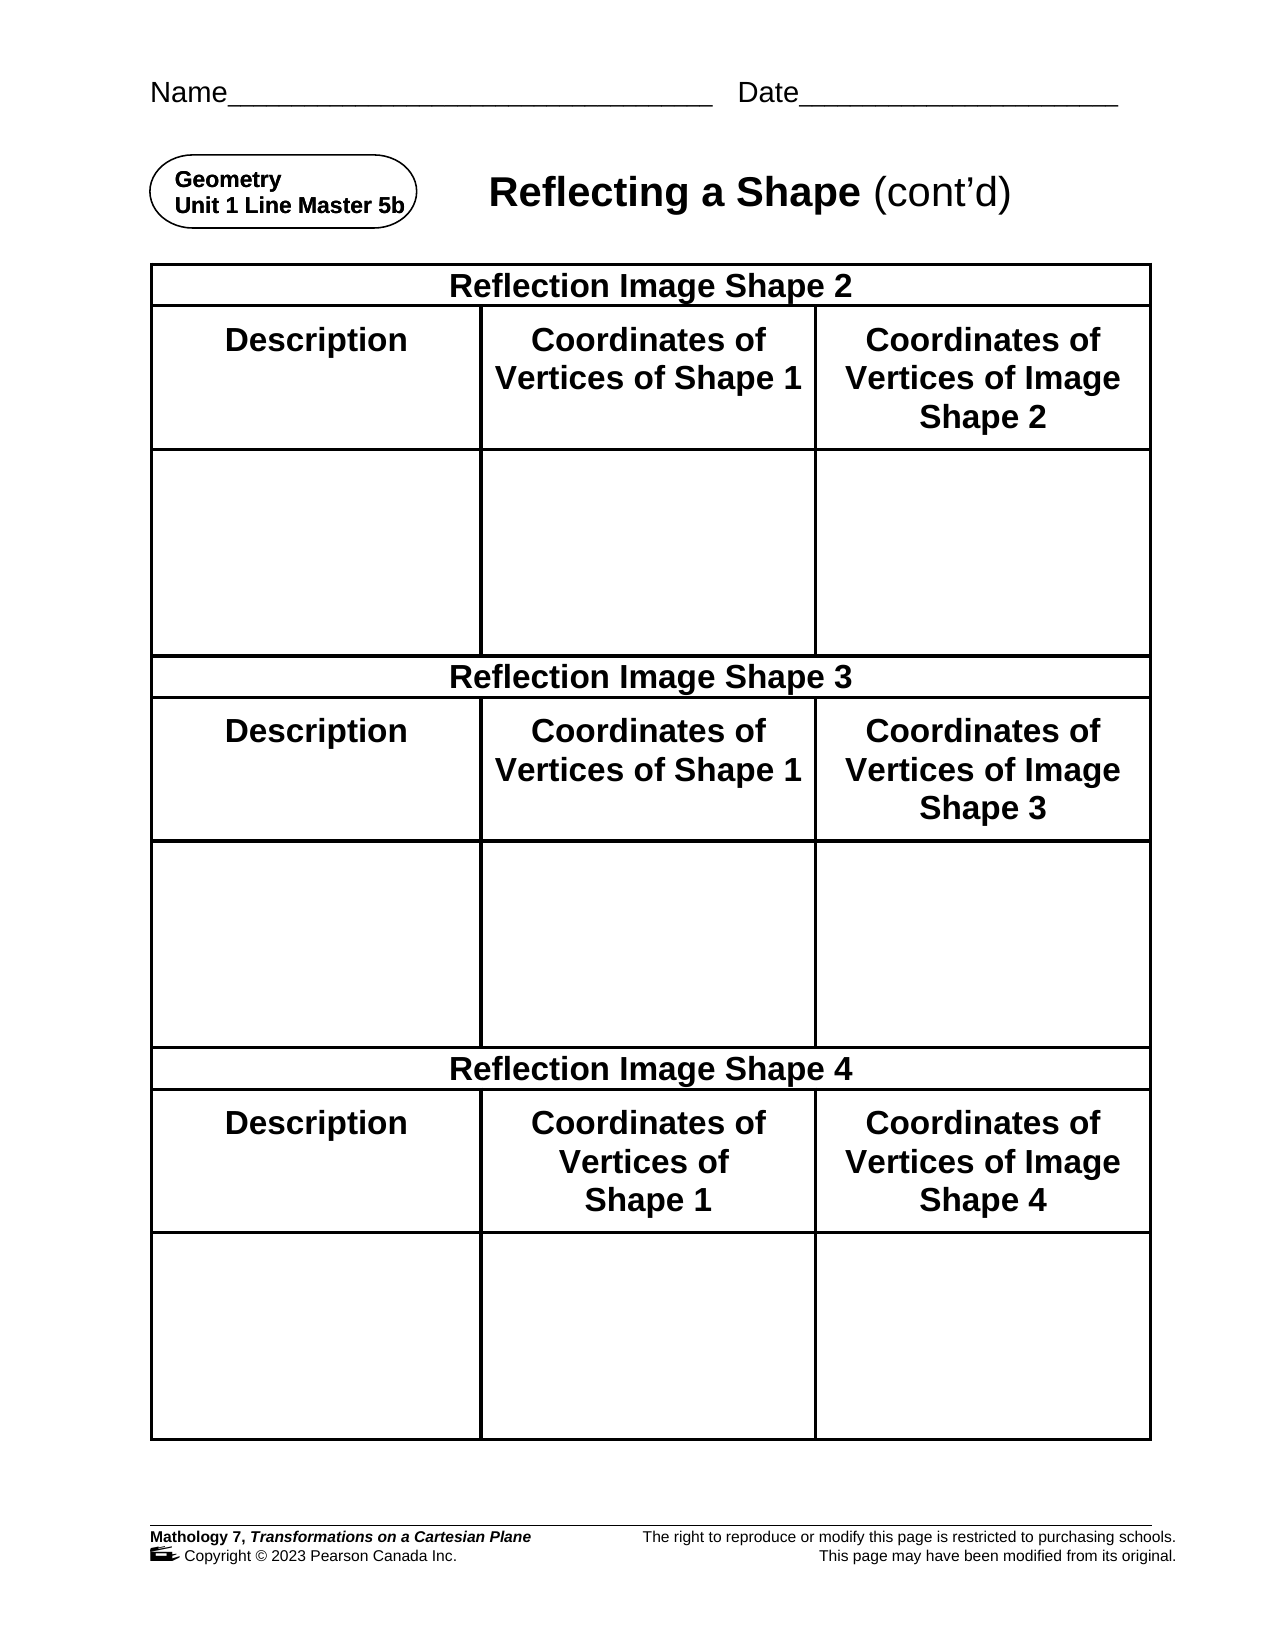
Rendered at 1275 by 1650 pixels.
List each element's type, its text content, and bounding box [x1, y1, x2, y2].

picture [150, 1546, 180, 1561]
table_cell [153, 843, 479, 1046]
table_cell [483, 1234, 814, 1438]
table_cell [817, 843, 1149, 1046]
table_cell [483, 451, 814, 654]
table_cell Coordinates of Vertices of Shape 1 [483, 307, 814, 448]
table_cell [153, 1234, 479, 1438]
table_header Reflection Image Shape 2 [153, 266, 1149, 304]
table_cell [817, 451, 1149, 654]
table_cell [153, 451, 479, 654]
table_cell Coordinates of Vertices of Shape 1 [483, 1091, 814, 1231]
table_cell [817, 1234, 1149, 1438]
table_cell Coordinates of Vertices of Image Shape 4 [817, 1091, 1149, 1231]
table_cell Reflection Image Shape 3 [153, 658, 1149, 696]
table_cell Coordinates of Vertices of Image Shape 3 [817, 699, 1149, 839]
table_cell Description [153, 307, 479, 448]
table_cell Reflection Image Shape 4 [153, 1049, 1149, 1088]
table_cell Description [153, 1091, 479, 1231]
table_cell Coordinates of Vertices of Image Shape 2 [817, 307, 1149, 448]
table_cell [483, 843, 814, 1046]
table_cell Description [153, 699, 479, 839]
table_cell Coordinates of Vertices of Shape 1 [483, 699, 814, 839]
